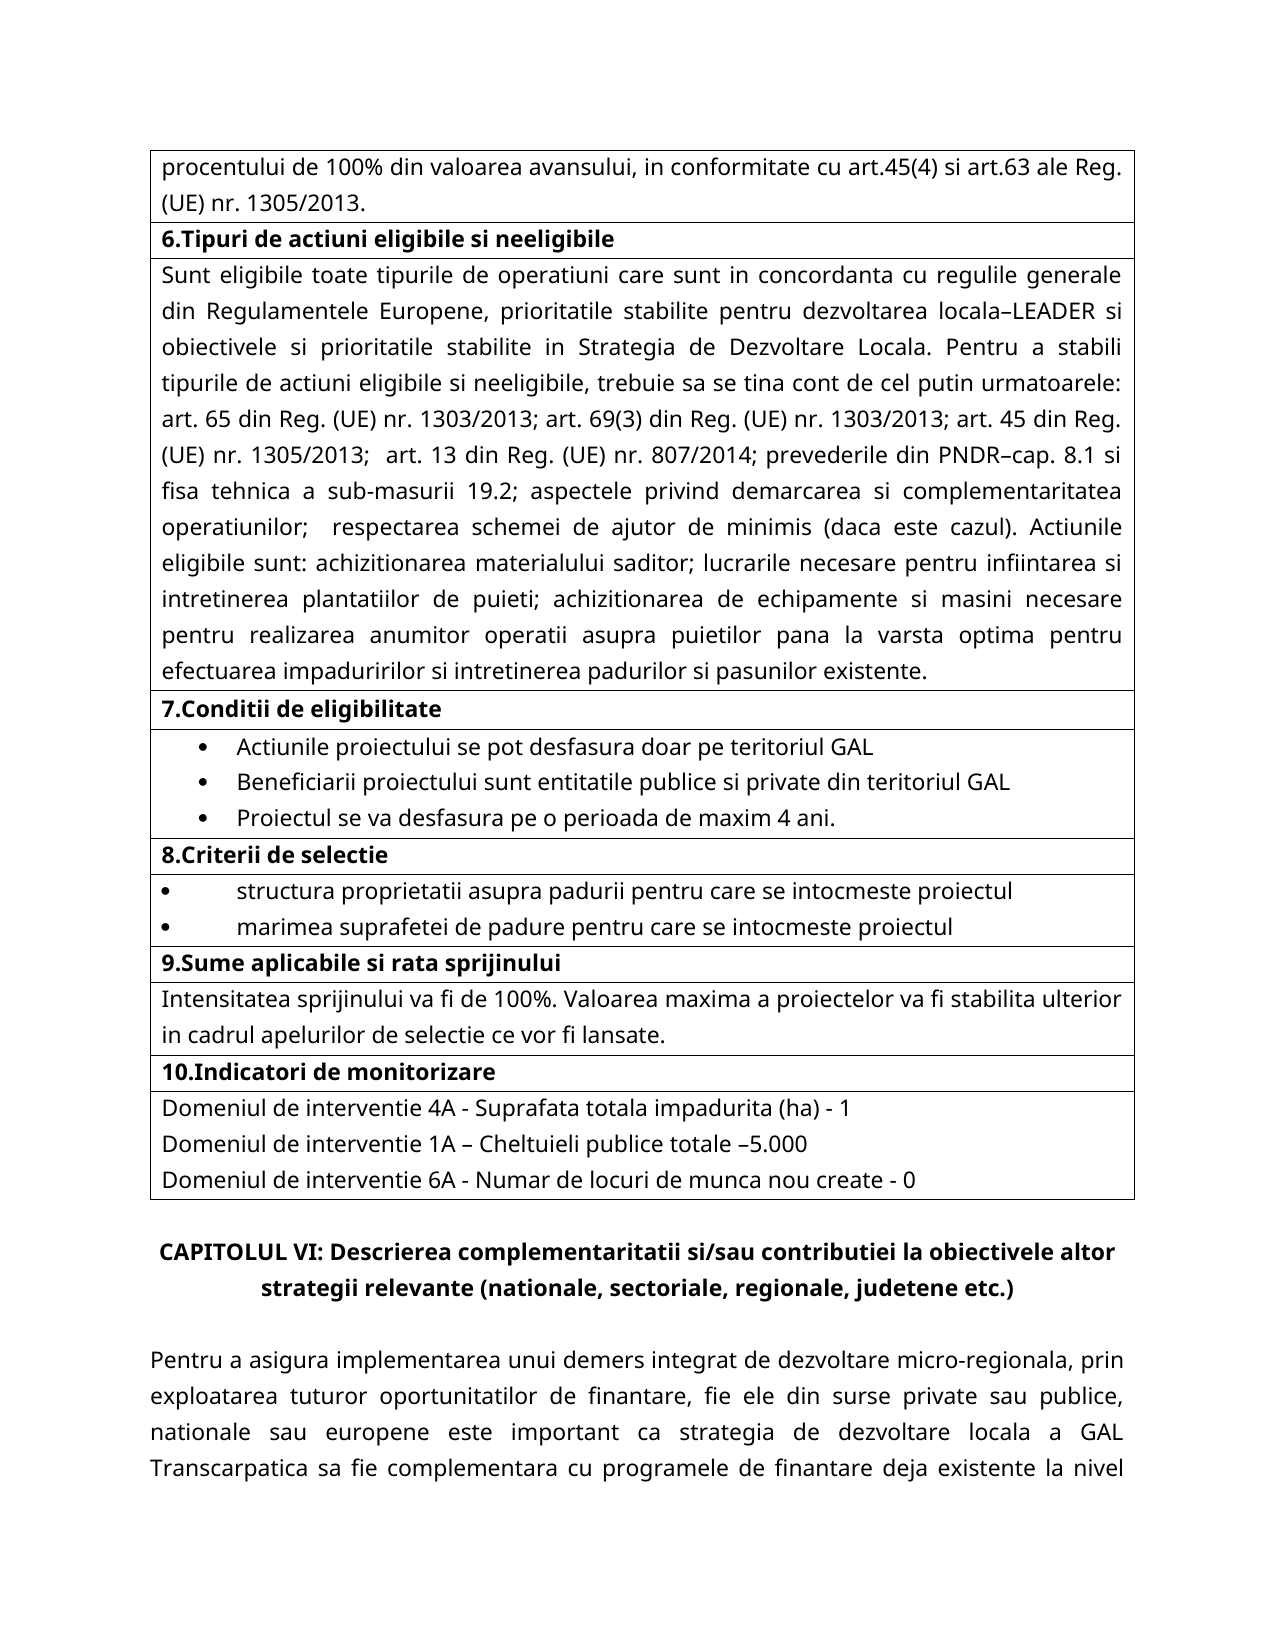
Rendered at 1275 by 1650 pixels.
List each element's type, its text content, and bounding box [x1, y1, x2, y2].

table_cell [151, 151, 1134, 222]
table_cell Actiunile proiectului se pot desfasura doar pe teritoriul GAL Beneficiarii proiectului sunt entitatile publice si private din teritoriul GAL Proiectul se va desfasura pe o perioada de maxim 4 ani. [151, 730, 1134, 838]
table_cell 8.Criterii de selectie [151, 839, 1134, 874]
table_cell 10.Indicatori de monitorizare [151, 1056, 1134, 1091]
table_cell 6.Tipuri de actiuni eligibile si neeligibile [151, 223, 1134, 258]
table_cell 7.Conditii de eligibilitate [151, 691, 1134, 729]
table_cell Intensitatea sprijinului va fi de 100%. Valoarea maxima a proiectelor va fi stabilita ulterior in cadrul apelurilor de selectie ce vor fi lansate. [151, 983, 1134, 1055]
table_cell structura proprietatii asupra padurii pentru care se intocmeste proiectul marimea suprafetei de padure pentru care se intocmeste proiectul [151, 875, 1134, 946]
table_cell 9.Sume aplicabile si rata sprijinului [151, 947, 1134, 982]
table_cell Sunt eligibile toate tipurile de operatiuni care sunt in concordanta cu regulile generale din Regulamentele Europene, prioritatile stabilite pentru dezvoltarea locala–LEADER si obiectivele si prioritatile stabilite in Strategia de Dezvoltare Locala. Pentru a stabili tipurile de actiuni eligibile si neeligibile, trebuie sa se tina cont de cel putin urmatoarele: art. 65 din Reg. (UE) nr. 1303/2013; art. 69(3) din Reg. (UE) nr. 1303/2013; art. 45 din Reg. (UE) nr. 1305/2013; art. 13 din Reg. (UE) nr. 807/2014; prevederile din PNDR–cap. 8.1 si fisa tehnica a sub-masurii 19.2; aspectele privind demarcarea si complementaritatea operatiunilor; respectarea schemei de ajutor de minimis (daca este cazul). Actiunile eligibile sunt: achizitionarea materialului saditor; lucrarile necesare pentru infiintarea si intretinerea plantatiilor de puieti; achizitionarea de echipamente si masini necesare pentru realizarea anumitor operatii asupra puietilor pana la varsta optima pentru efectuarea impaduririlor si intretinerea padurilor si pasunilor existente. [151, 259, 1134, 690]
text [150, 1344, 1125, 1483]
table_cell Domeniul de interventie 4A - Suprafata totala impadurita (ha) - 1 Domeniul de interventie 1A – Cheltuieli publice totale –5.000 Domeniul de interventie 6A - Numar de locuri de munca nou create - 0 [151, 1092, 1134, 1199]
text CAPITOLUL VI: Descrierea complementaritatii si/sau contributiei la obiectivele altor strategii relevante (nationale, sectoriale, regionale, judetene etc.) [150, 1236, 1125, 1303]
